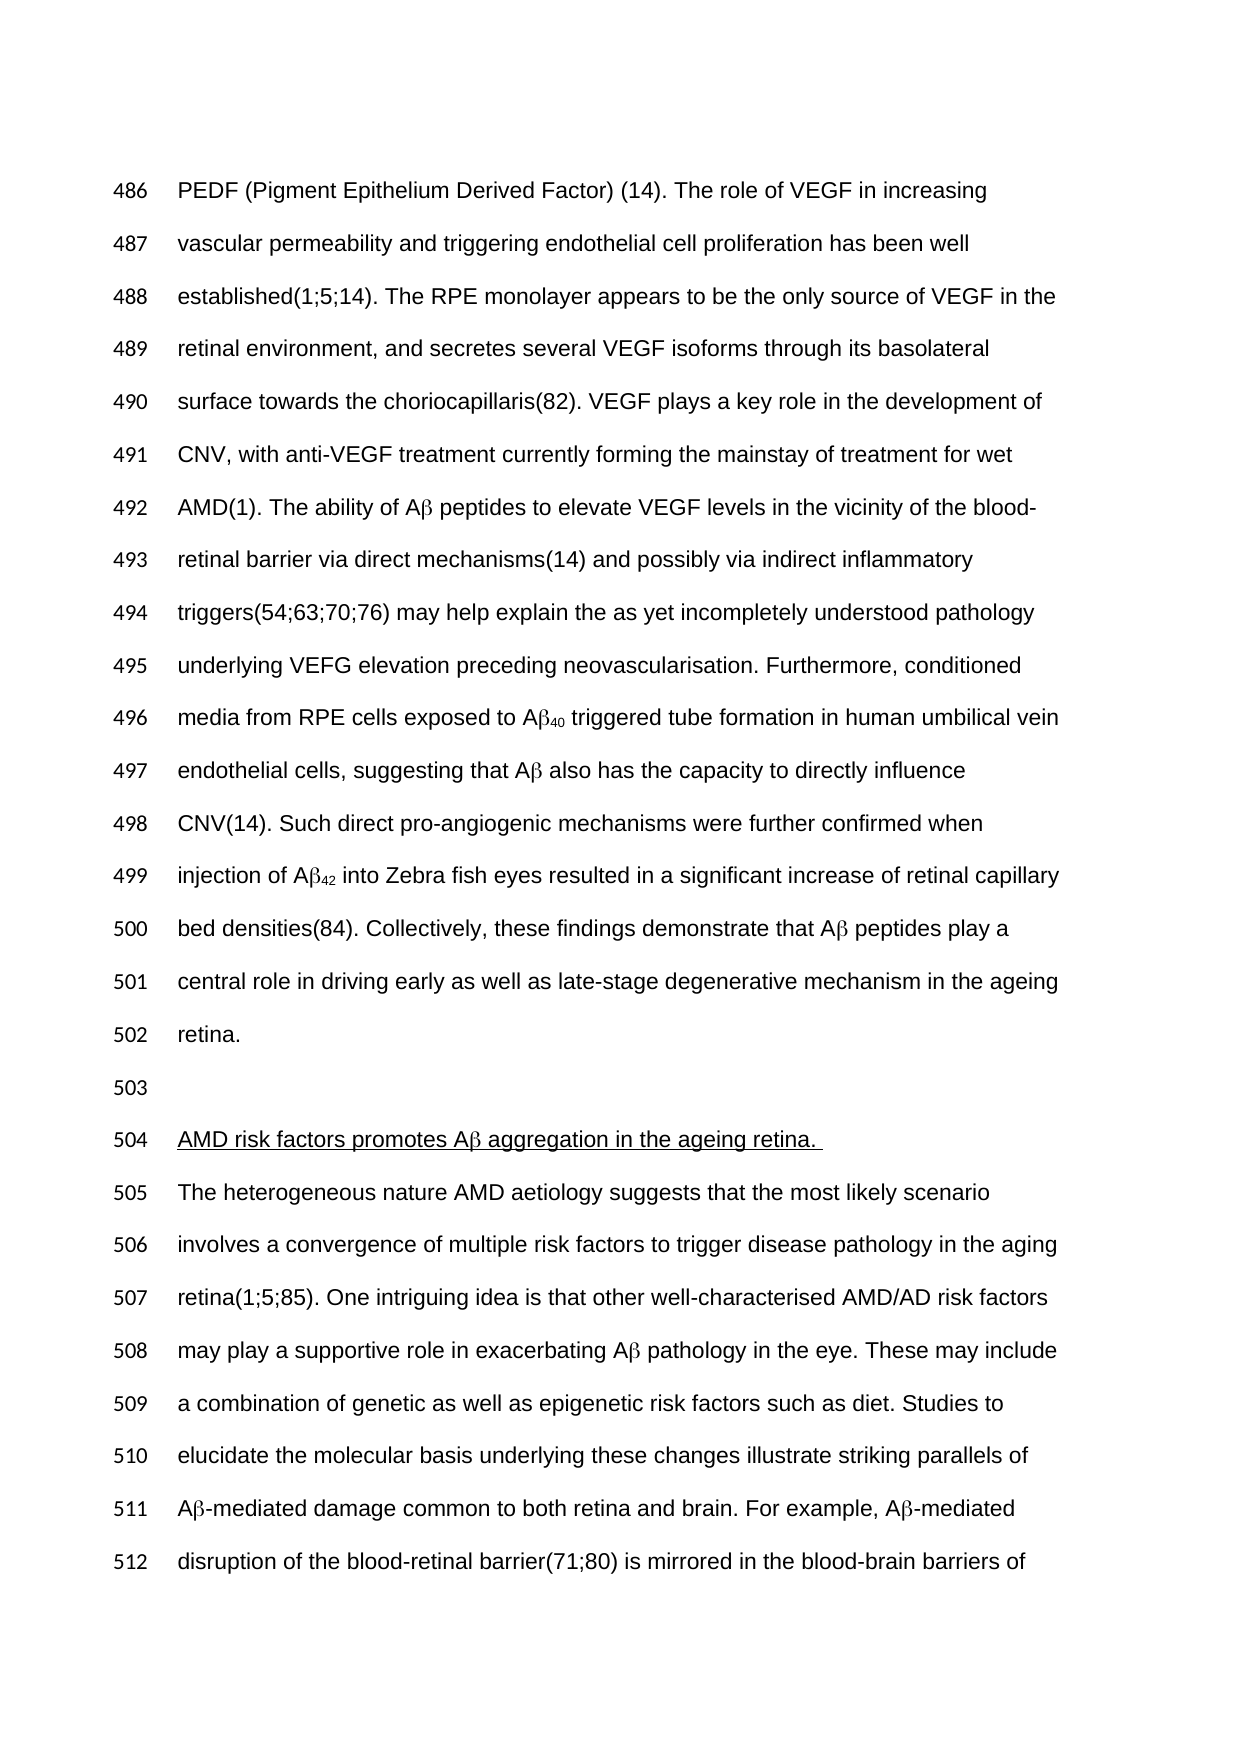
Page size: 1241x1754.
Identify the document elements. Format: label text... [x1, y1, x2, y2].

text AMD risk factors promotes A aggregation in the ageing retina. [177, 1126, 1063, 1152]
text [177, 1179, 1063, 1574]
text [177, 177, 1063, 1047]
